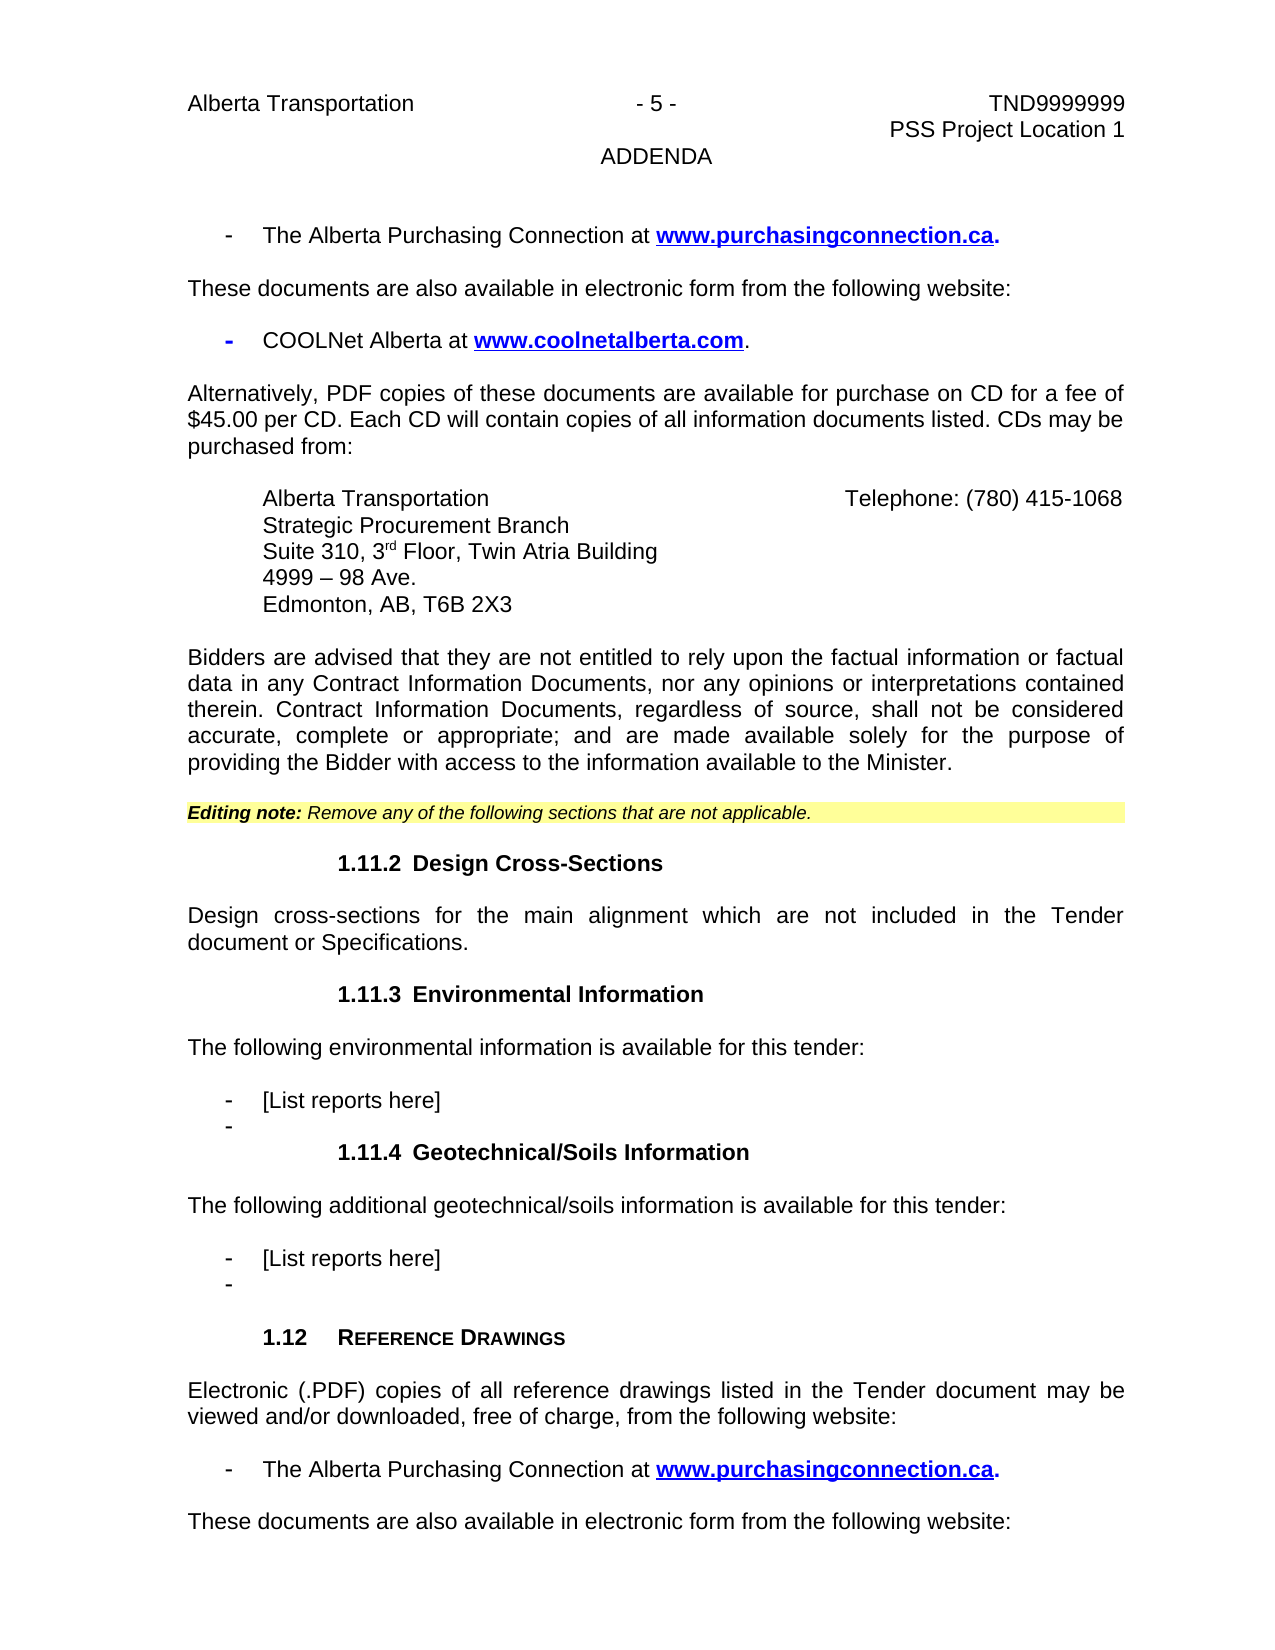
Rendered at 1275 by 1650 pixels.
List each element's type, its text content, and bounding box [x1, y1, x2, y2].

text Electronic (.PDF) copies of all reference drawings listed in the Tender document may be viewed and/or downloaded, free of charge, from the following website: [187, 1377, 1125, 1429]
list The Alberta Purchasing Connection at www.purchasingconnection.ca. [225, 222, 1125, 248]
text These documents are also available in electronic form from the following website: [187, 1508, 1125, 1535]
text The following additional geotechnical/soils information is available for this tender: [187, 1192, 1125, 1218]
text The following environmental information is available for this tender: [187, 1034, 1125, 1060]
text These documents are also available in electronic form from the following website: [187, 274, 1125, 301]
text Alternatively, PDF copies of these documents are available for purchase on CD for a fee of $45.00 per CD. Each CD will contain copies of all information documents listed. CDs may be purchased from: [187, 380, 1125, 459]
subtitle Design Cross-Sections [337, 849, 1125, 876]
subtitle Environmental Information [337, 981, 1125, 1008]
list The Alberta Purchasing Connection at www.purchasingconnection.ca. [225, 1456, 1125, 1482]
subtitle Reference Drawings [262, 1324, 1125, 1350]
list COOLNet Alberta at www.coolnetalberta.com. [225, 327, 1125, 353]
text Editing note: Remove any of the following sections that are not applicable. [187, 802, 1125, 823]
text Design cross-sections for the main alignment which are not included in the Tender document or Specifications. [187, 902, 1125, 955]
text Bidders are advised that they are not entitled to rely upon the factual information or factual data in any Contract Information Documents, nor any opinions or interpretations contained therein. Contract Information Documents, regardless of source, shall not be considered accurate, complete or appropriate; and are made available solely for the purpose of providing the Bidder with access to the information available to the Minister. [187, 643, 1125, 775]
subtitle Geotechnical/Soils Information [337, 1139, 1125, 1166]
